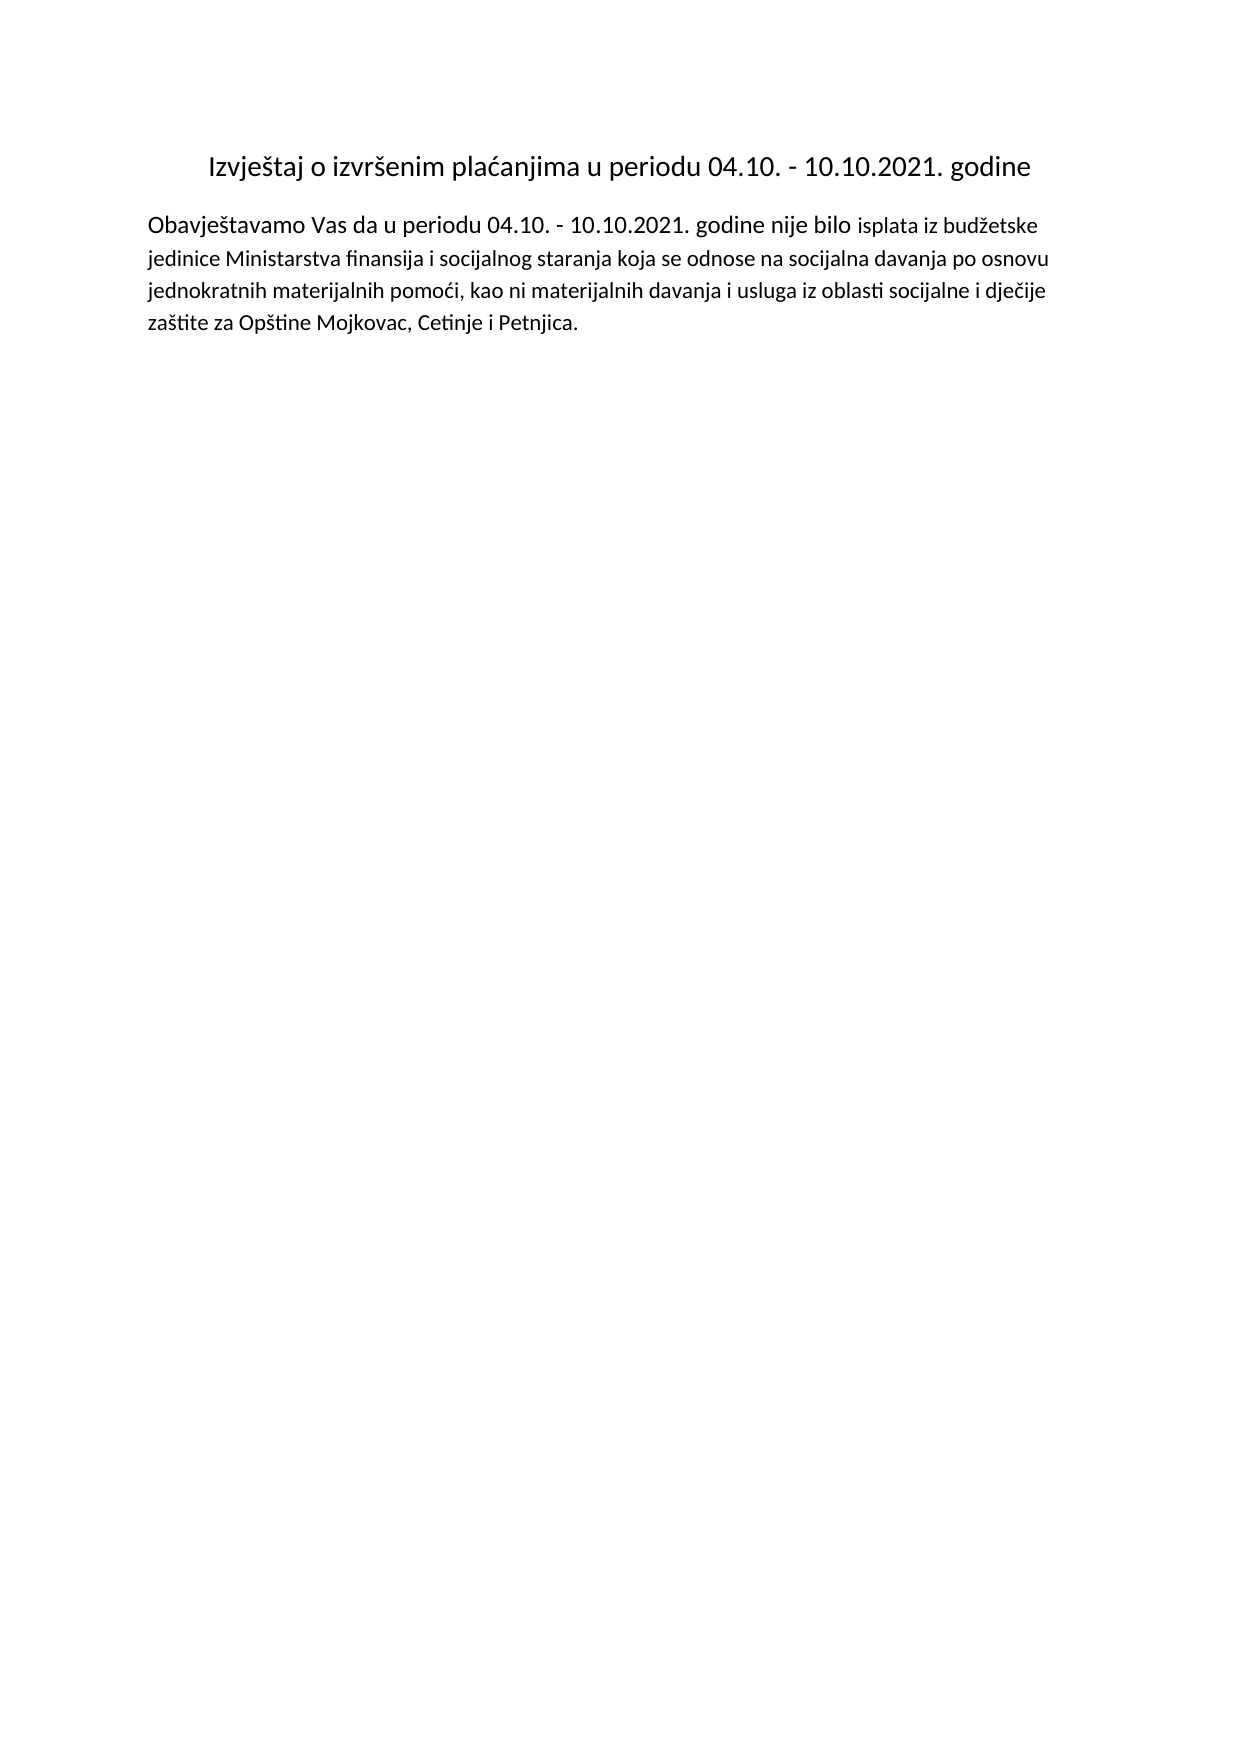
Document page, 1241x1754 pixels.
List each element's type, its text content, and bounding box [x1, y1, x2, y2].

text Izvještaj o izvršenim plaćanjima u periodu 04.10. - 10.10.2021. godine [148, 148, 1093, 183]
text Obavještavamo Vas da u periodu 04.10. - 10.10.2021. godine nije bilo isplata iz budžetske jedinice Ministarstva finansija i socijalnog staranja koja se odnose na socijalna davanja po osnovu jednokratnih materijalnih pomoći, kao ni materijalnih davanja i usluga iz oblasti socijalne i dječije zaštite za Opštine Mojkovac, Cetinje i Petnjica. [148, 209, 1093, 336]
